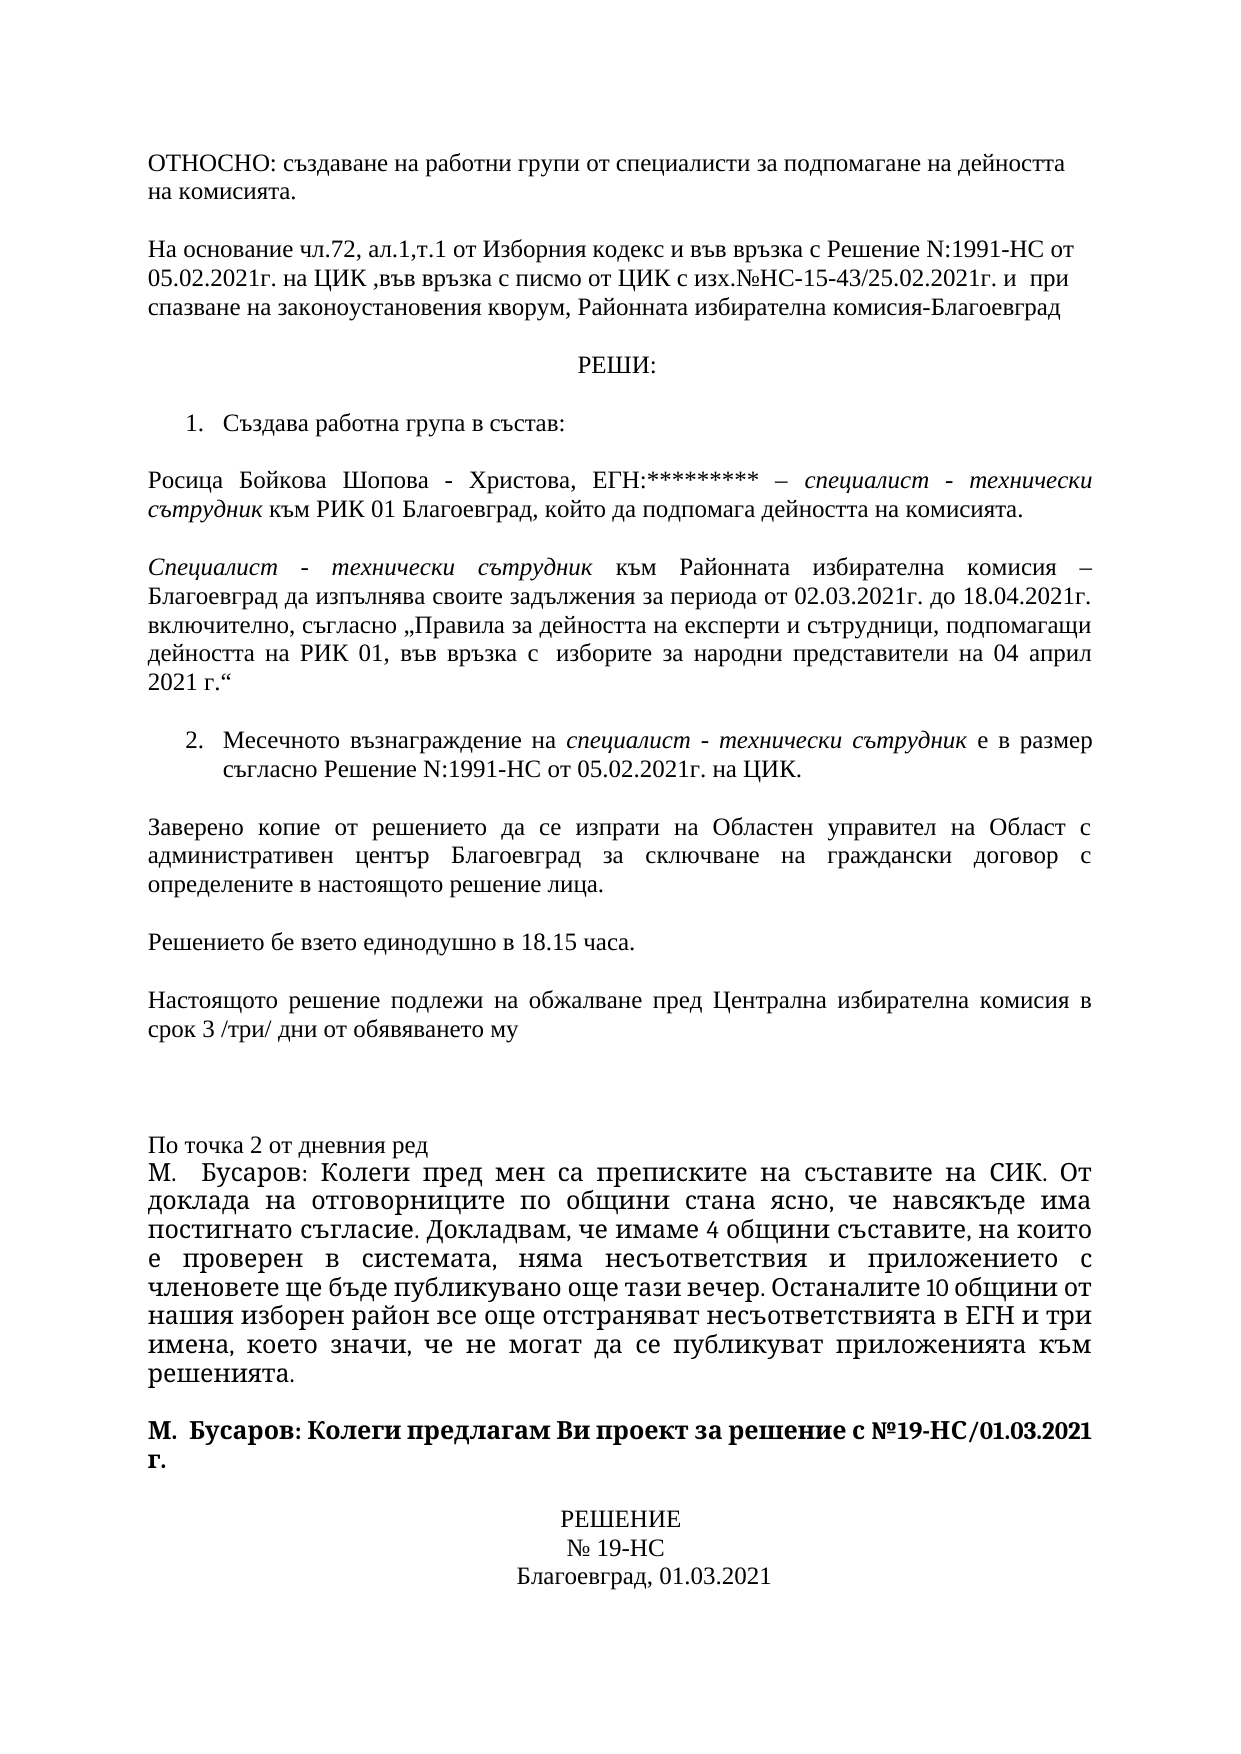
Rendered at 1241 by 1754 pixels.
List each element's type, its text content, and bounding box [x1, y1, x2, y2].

text РЕШЕНИЕ № 19-НС Благоевград, 01.03.2021 [516, 1504, 1093, 1590]
text По точка 2 от дневния ред [148, 1130, 1093, 1158]
text Решението бе взето единодушно в 18.15 часа. [148, 927, 1093, 956]
text ОТНОСНО: създаване на работни групи от специалисти за подпомагане на дейността на комисията. [148, 148, 1093, 205]
text Настоящото решение подлежи на обжалване пред Централна избирателна комисия в срок 3 /три/ дни от обявяването му [148, 985, 1093, 1043]
text Заверено копие от решението да се изпрати на Областен управител на Област с административен център Благоевград за сключване на граждански договор с определените в настоящото решение лица. [148, 812, 1093, 898]
list Създава работна група в състав: [185, 408, 1093, 436]
text Специалист - технически сътрудник към Районната избирателна комисия – Благоевград да изпълнява своите задължения за периода от 02.03.2021г. до 18.04.2021г. включително, съгласно „Правила за дейността на експерти и сътрудници, подпомагащи дейността на РИК 01, във връзка с изборите за народни представители на 04 април 2021 г.“ [148, 552, 1093, 696]
text М. Бусаров: Колеги пред мен са преписките на съставите на СИК. От доклада на отговорниците по общини стана ясно, че навсякъде има постигнато съгласие. Докладвам, че имаме 4 общини съставите, на които е проверен в системата, няма несъответствия и приложението с членовете ще бъде публикувано още тази вечер. Останалите 10 общини от нашия изборен район все още отстраняват несъответствията в ЕГН и три имена, което значи, че не могат да се публикуват приложенията към решенията. [148, 1158, 1093, 1388]
list Месечното възнаграждение на специалист - технически сътрудник е в размер съгласно Решение N:1991-НС от 05.02.2021г. на ЦИК. [185, 725, 1093, 783]
text М. Бусаров: Колеги предлагам Ви проект за решение с №19-НС/01.03.2021 г. [148, 1417, 1093, 1475]
text РЕШИ: [148, 350, 1093, 378]
text На основание чл.72, ал.1,т.1 от Изборния кодекс и във връзка с Решение N:1991-НС от 05.02.2021г. на ЦИК ,във връзка с писмо от ЦИК с изх.№НС-15-43/25.02.2021г. и при спазване на законоустановения кворум, Районната избирателна комисия-Благоевград [148, 234, 1093, 321]
text Росица Бойкова Шопова - Христова, ЕГН:********* – специалист - технически сътрудник към РИК 01 Благоевград, който да подпомага дейността на комисията. [148, 466, 1093, 523]
